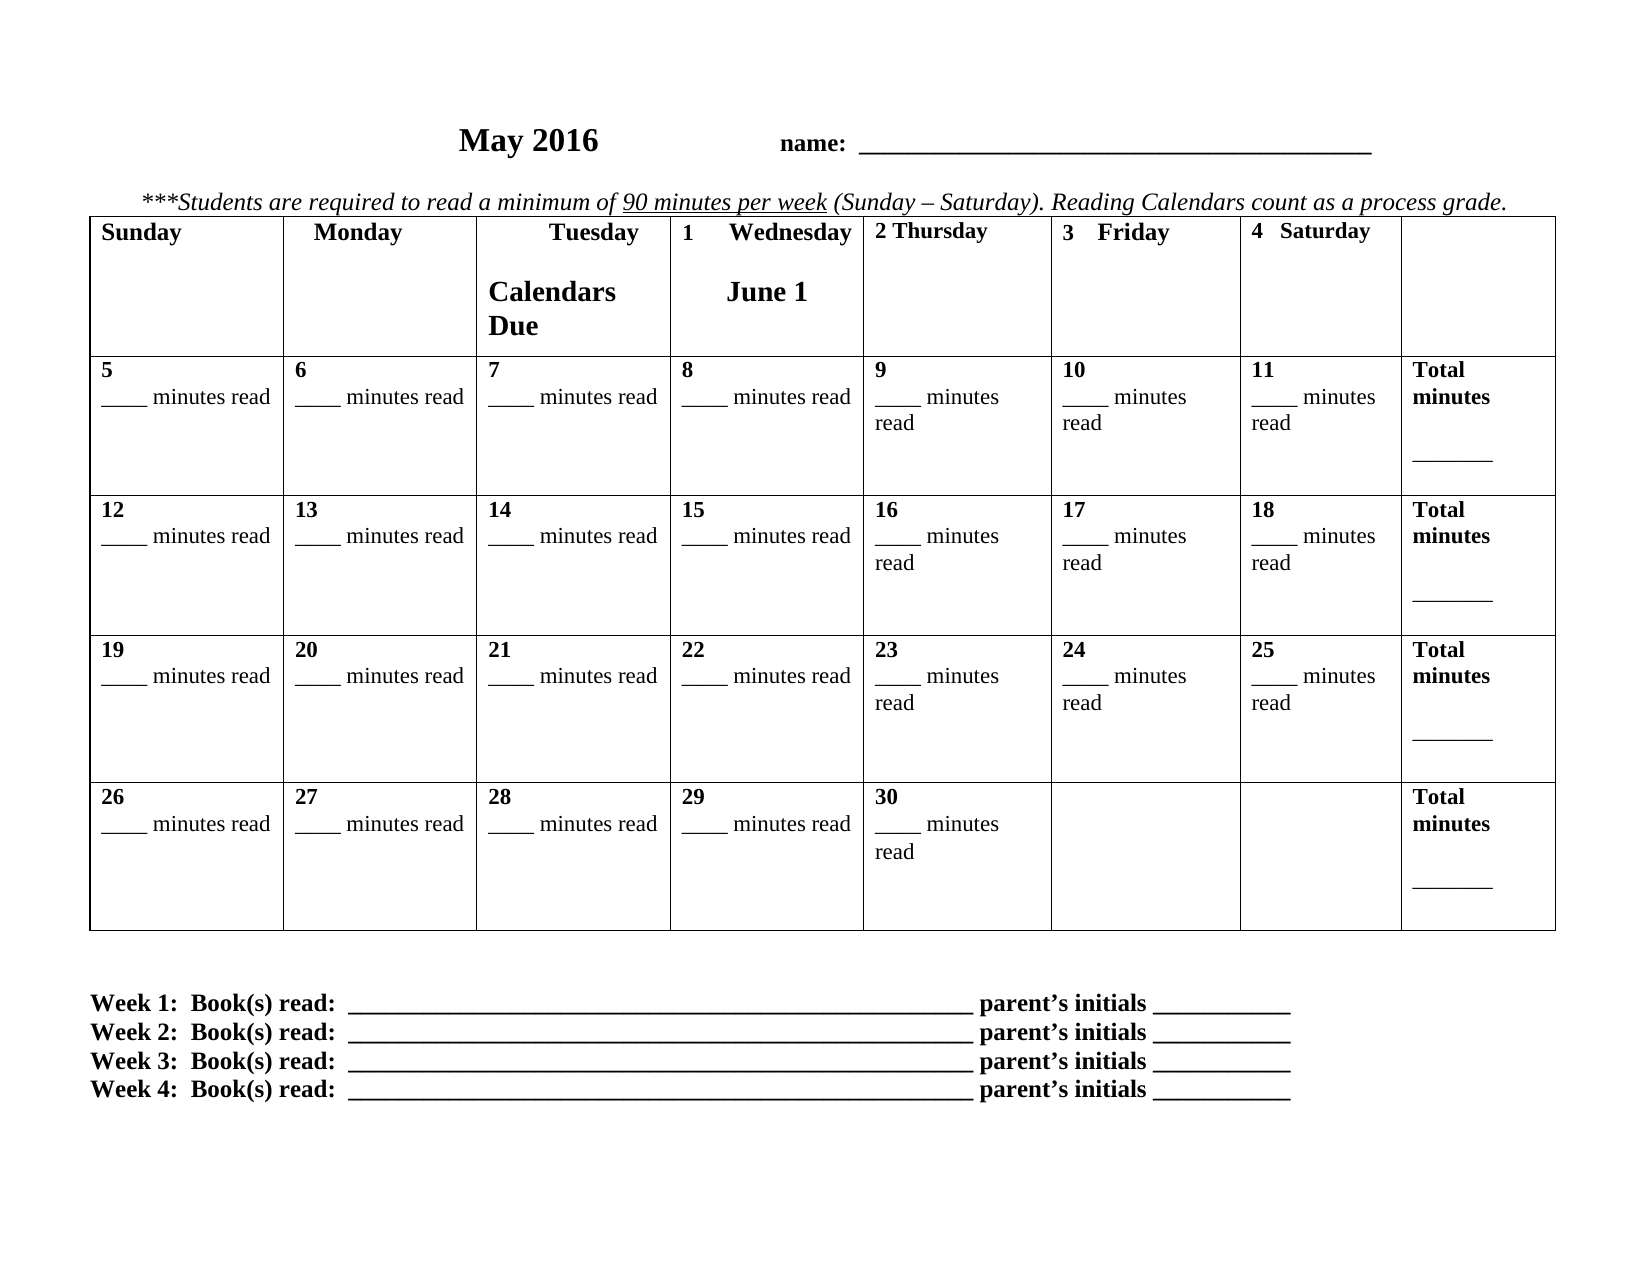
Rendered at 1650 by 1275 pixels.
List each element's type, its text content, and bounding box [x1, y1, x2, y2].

table_header 2 Thursday [864, 217, 1051, 356]
table_cell [1241, 783, 1401, 930]
table_cell 21 ____ minutes read [477, 636, 670, 782]
table_cell 8 ____ minutes read [671, 357, 863, 495]
table_cell Total minutes _______ [1402, 496, 1555, 635]
table_cell 10 ____ minutes read [1052, 357, 1240, 495]
table_cell 15 ____ minutes read [671, 496, 863, 635]
table_header [1402, 217, 1555, 356]
table_header Monday [284, 217, 476, 356]
table_cell 29 ____ minutes read [671, 783, 863, 930]
table_header 1 Wednesday June 1 [671, 217, 863, 356]
table_header 4 Saturday [1241, 217, 1401, 356]
table_header Sunday [91, 217, 283, 356]
table_cell 16 ____ minutes read [864, 496, 1051, 635]
text ***Students are required to read a minimum of 90 minutes per week (Sunday – Saturday). Reading Calendars count as a process grade. [90, 187, 1560, 216]
table_cell 26 ____ minutes read [91, 783, 283, 930]
table_cell 23 ____ minutes read [864, 636, 1051, 782]
table_cell 20 ____ minutes read [284, 636, 476, 782]
text Week 4: Book(s) read: __________________________________________________ parent’s initials ___________ [90, 1074, 1560, 1103]
table_cell 22 ____ minutes read [671, 636, 863, 782]
table_cell 17 ____ minutes read [1052, 496, 1240, 635]
table_cell 27 ____ minutes read [284, 783, 476, 930]
table_cell 13 ____ minutes read [284, 496, 476, 635]
table_cell 14 ____ minutes read [477, 496, 670, 635]
table_header Tuesday Calendars Due [477, 217, 670, 356]
text May 2016 name: _________________________________________ [90, 120, 1560, 158]
table_cell 6 ____ minutes read [284, 357, 476, 495]
table_cell 11 ____ minutes read [1241, 357, 1401, 495]
text Week 3: Book(s) read: __________________________________________________ parent’s initials ___________ [90, 1046, 1560, 1074]
table_cell 24 ____ minutes read [1052, 636, 1240, 782]
text Week 2: Book(s) read: __________________________________________________ parent’s initials ___________ [90, 1017, 1560, 1046]
table_cell [1052, 783, 1240, 930]
table_cell 30 ____ minutes read [864, 783, 1051, 930]
table_cell 25 ____ minutes read [1241, 636, 1401, 782]
table_cell Total minutes _______ [1402, 636, 1555, 782]
table_cell 12 ____ minutes read [91, 496, 283, 635]
table_cell Total minutes _______ [1402, 783, 1555, 930]
table_cell 28 ____ minutes read [477, 783, 670, 930]
text Week 1: Book(s) read: __________________________________________________ parent’s initials ___________ [90, 988, 1560, 1017]
table_cell 9 ____ minutes read [864, 357, 1051, 495]
table_header 3 Friday [1052, 217, 1240, 356]
table_cell 5 ____ minutes read [91, 357, 283, 495]
table_cell 18 ____ minutes read [1241, 496, 1401, 635]
table_cell Total minutes _______ [1402, 357, 1555, 495]
table_cell 19 ____ minutes read [91, 636, 283, 782]
table_cell 7 ____ minutes read [477, 357, 670, 495]
